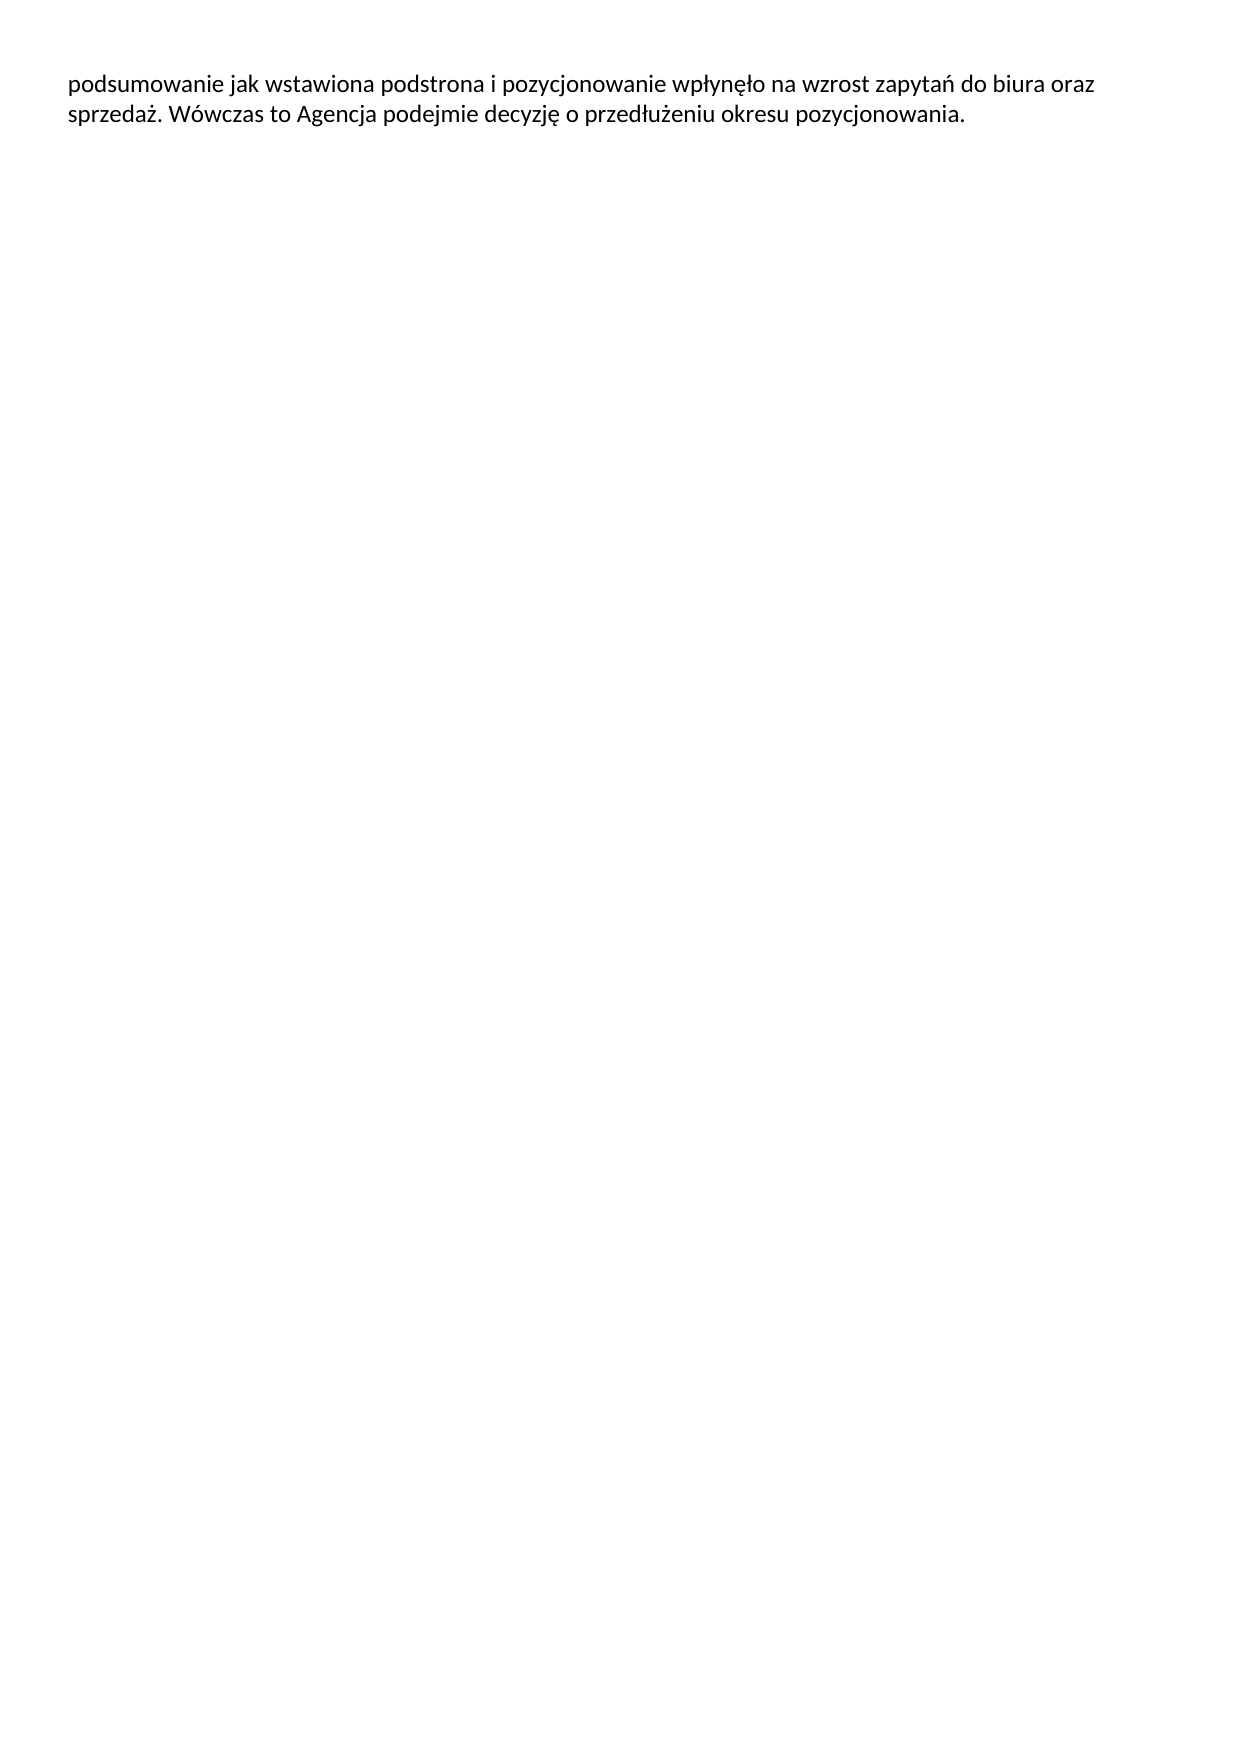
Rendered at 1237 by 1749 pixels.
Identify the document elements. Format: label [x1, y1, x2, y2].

text [68, 68, 1169, 129]
